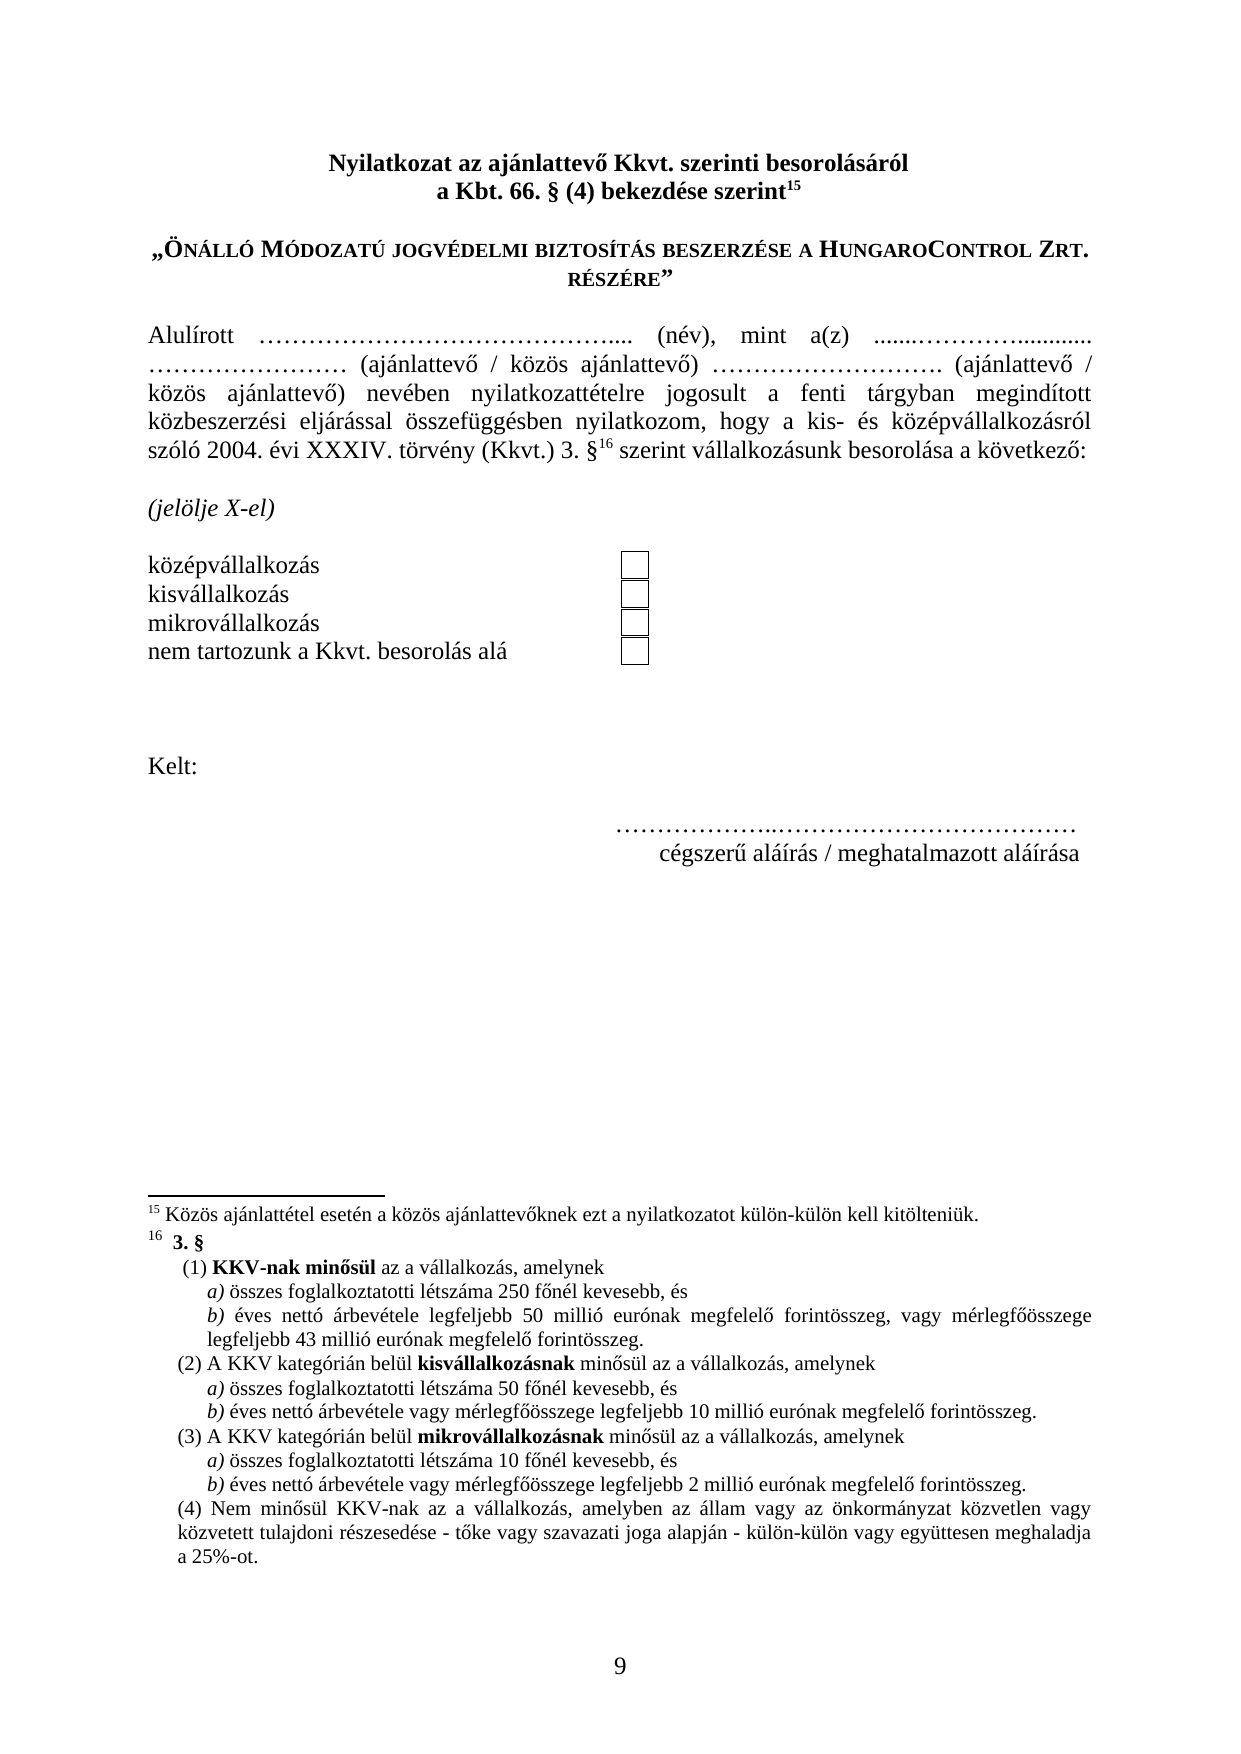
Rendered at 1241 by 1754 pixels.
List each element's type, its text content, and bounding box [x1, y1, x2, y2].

text Kelt: [148, 751, 1092, 780]
text Nyilatkozat az ajánlattevő Kkvt. szerinti besorolásáról a Kbt. 66. § (4) bekezdése szerint [148, 148, 1089, 205]
text középvállalkozás [148, 550, 1092, 579]
text „Önálló Módozatú jogvédelmi biztosítás beszerzése a HungaroControl Zrt. részére” [148, 234, 1092, 291]
text kisvállalkozás [148, 579, 1092, 608]
table_cell cégszerű aláírás / meghatalmazott aláírása [607, 838, 1087, 895]
text Alulírott …………………………………….... (név), mint a(z) .......…………............…………………… (ajánlattevő / közös ajánlattevő) ………………………. (ajánlattevő / közös ajánlattevő) nevében nyilatkozattételre jogosult a fenti tárgyban megindított közbeszerzési eljárással összefüggésben nyilatkozom, hogy a kis- és középvállalkozásról szóló 2004. évi XXXIV. törvény (Kkvt.) 3. § szerint vállalkozásunk besorolása a következő: [148, 320, 1092, 464]
table_header ………………..……………………………… [607, 809, 1087, 838]
text mikrovállalkozás [148, 608, 1092, 636]
text (jelölje X-el) [148, 493, 1092, 521]
text nem tartozunk a Kkvt. besorolás alá [148, 636, 1092, 665]
